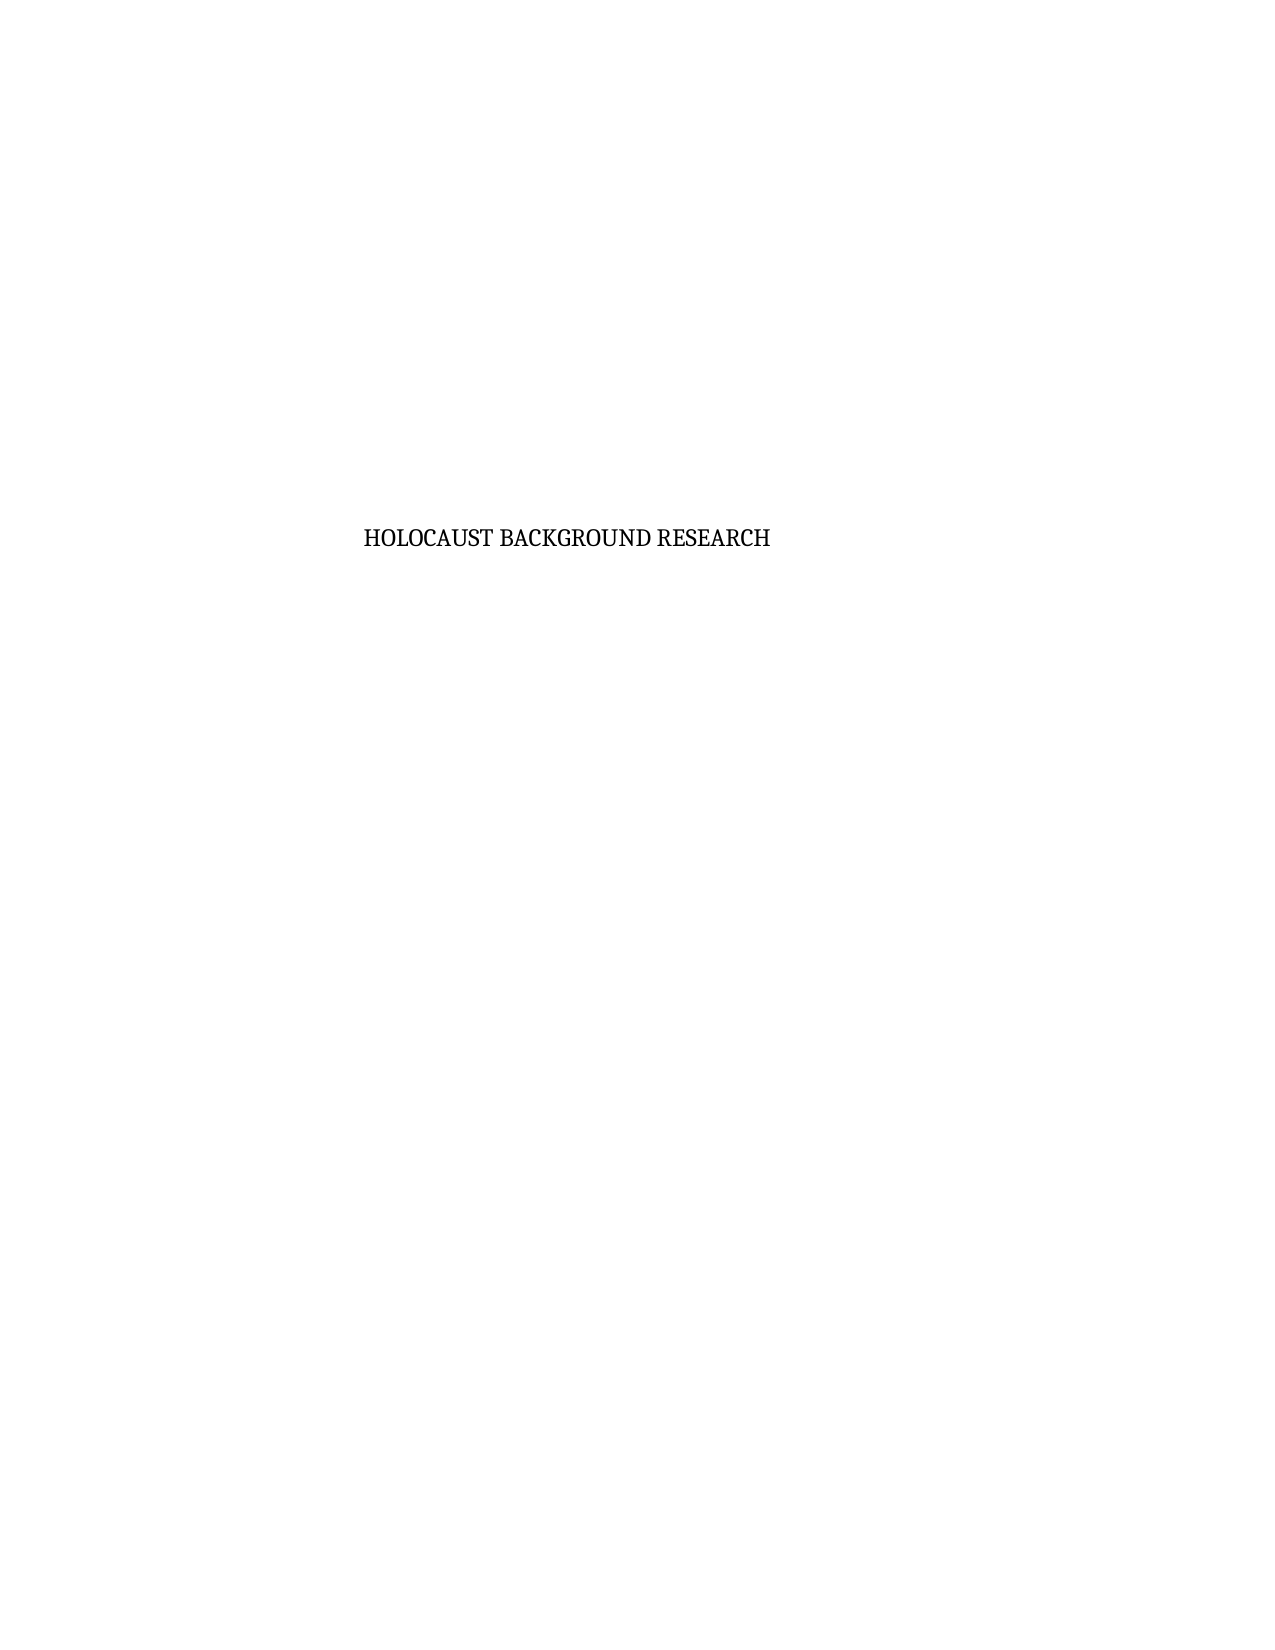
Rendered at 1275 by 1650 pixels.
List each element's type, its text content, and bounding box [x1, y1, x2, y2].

text HOLOCAUST BACKGROUND RESEARCH [187, 524, 1087, 552]
